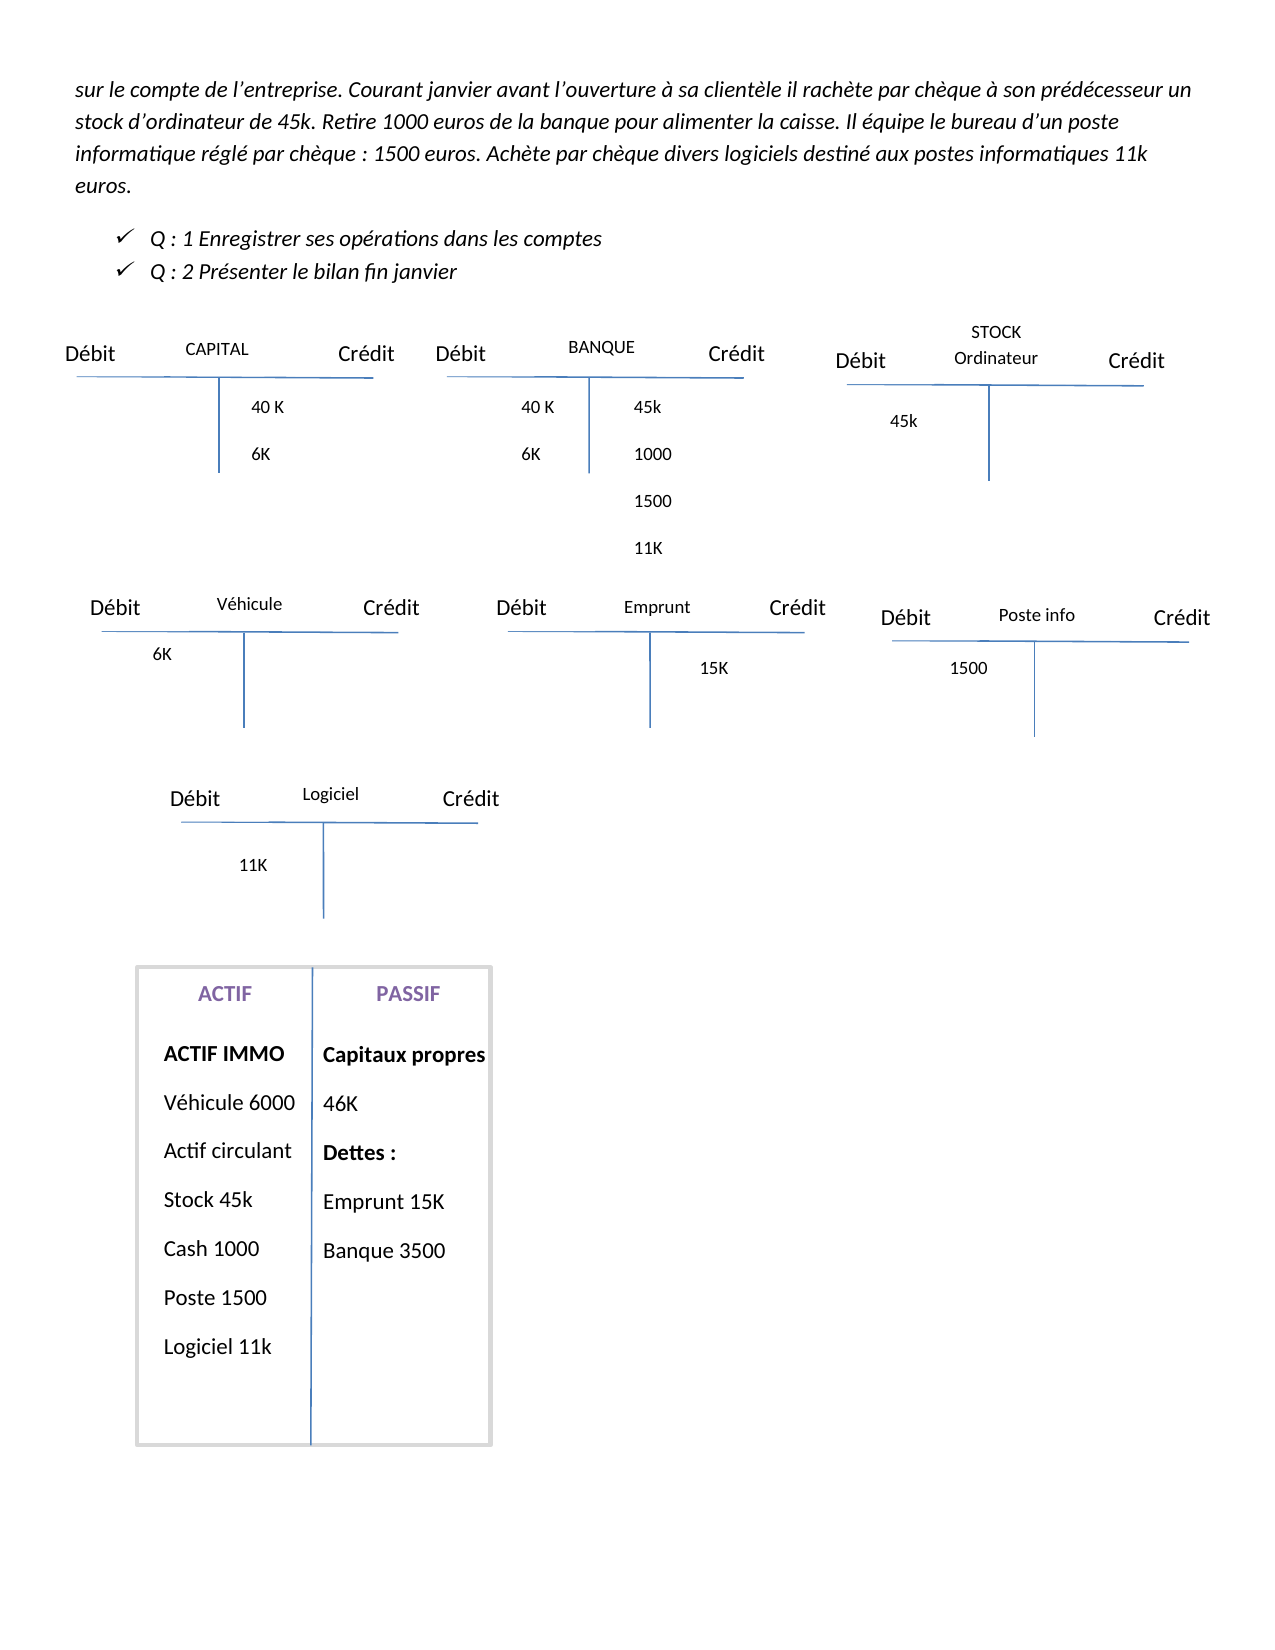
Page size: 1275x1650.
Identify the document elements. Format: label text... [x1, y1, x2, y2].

list Q : 1 Enregistrer ses opérations dans les comptes [112, 224, 1200, 253]
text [75, 75, 1200, 199]
list Q : 2 Présenter le bilan fin janvier [112, 257, 1200, 285]
